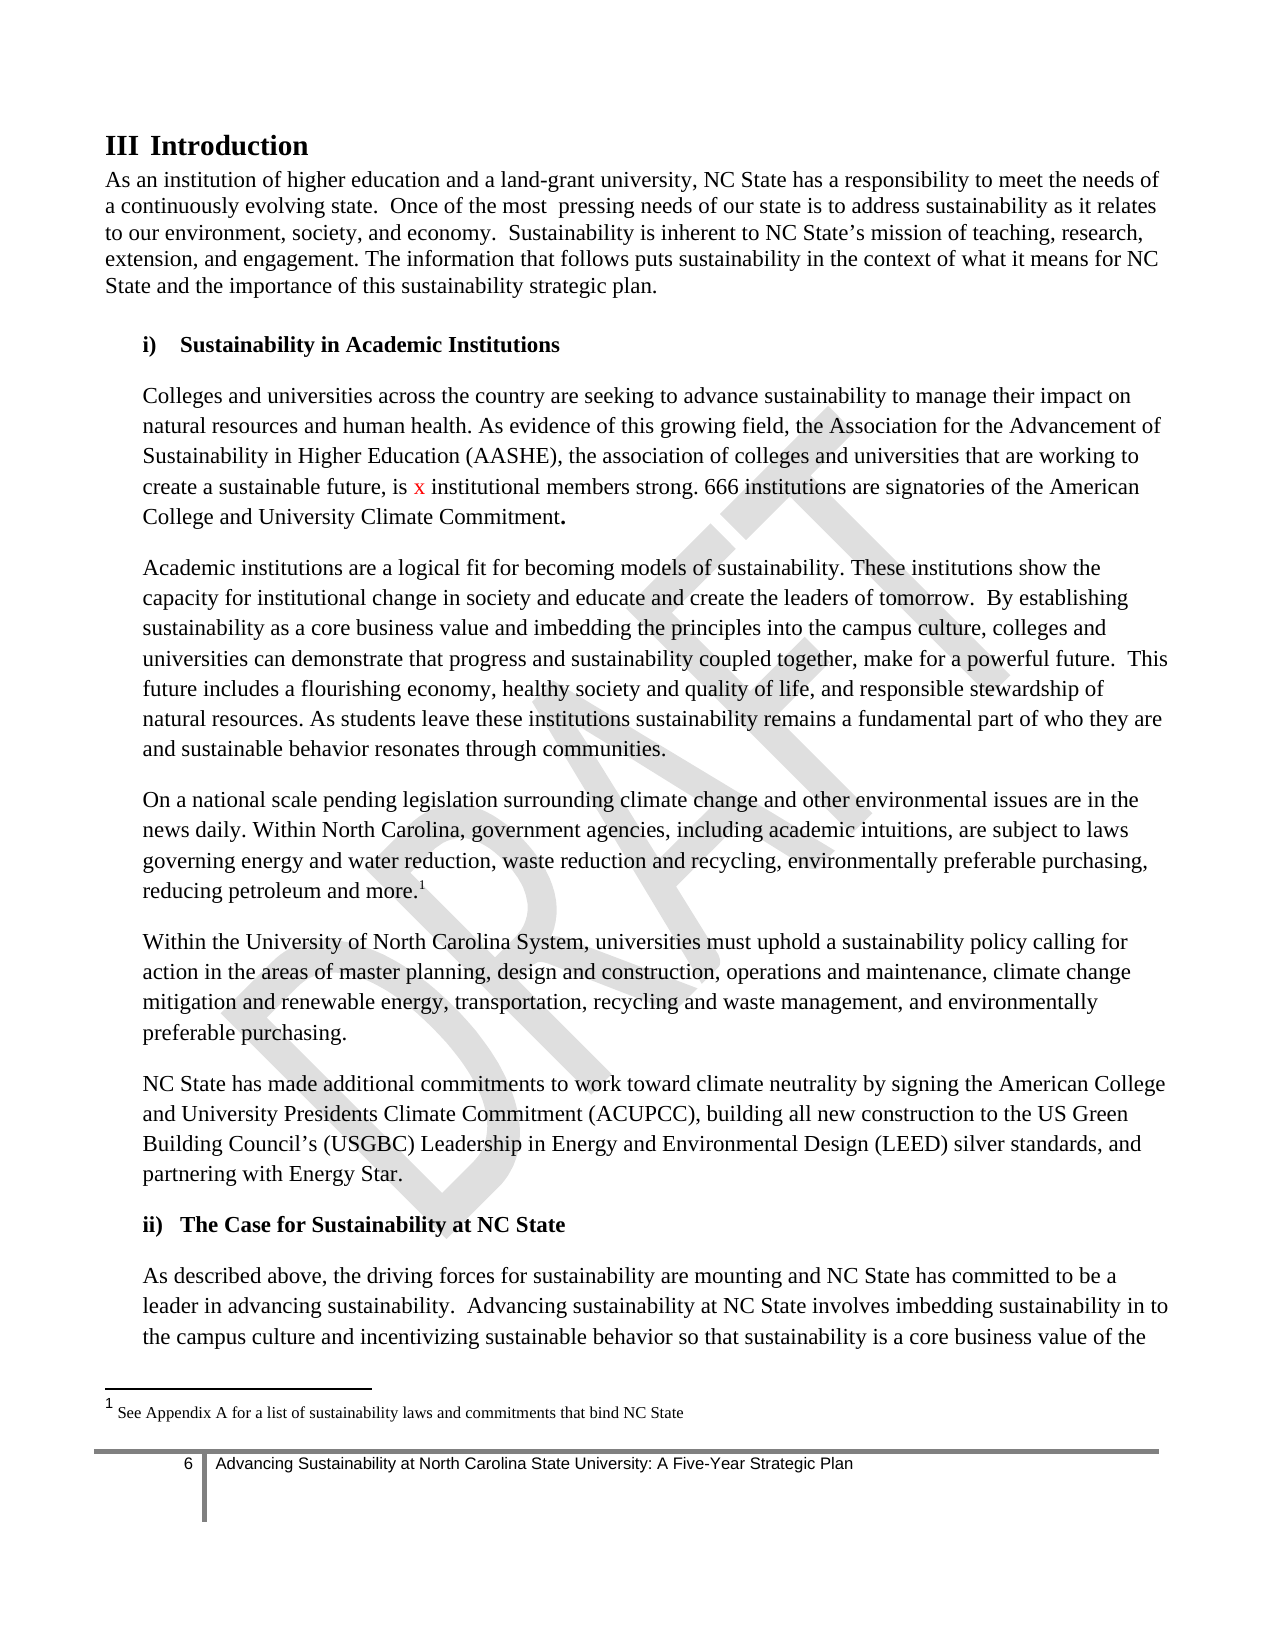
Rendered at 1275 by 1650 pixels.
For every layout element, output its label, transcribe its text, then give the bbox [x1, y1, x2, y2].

text Colleges and universities across the country are seeking to advance sustainability to manage their impact on natural resources and human health. As evidence of this growing field, the Association for the Advancement of Sustainability in Higher Education (AASHE), the association of colleges and universities that are working to create a sustainable future, is x institutional members strong. 666 institutions are signatories of the American College and University Climate Commitment. [142, 382, 1170, 529]
text NC State has made additional commitments to work toward climate neutrality by signing the American College and University Presidents Climate Commitment (ACUPCC), building all new construction to the US Green Building Council’s (USGBC) Leadership in Energy and Environmental Design (LEED) silver standards, and partnering with Energy Star. [142, 1069, 1170, 1187]
text On a national scale pending legislation surrounding climate change and other environmental issues are in the news daily. Within North Carolina, government agencies, including academic intuitions, are subject to laws governing energy and water reduction, waste reduction and recycling, environmentally preferable purchasing, reducing petroleum and more. [142, 786, 1170, 903]
list Sustainability in Academic Institutions [142, 331, 1170, 357]
text As an institution of higher education and a land-grant university, NC State has a responsibility to meet the needs of a continuously evolving state. Once of the most pressing needs of our state is to address sustainability as it relates to our environment, society, and economy. Sustainability is inherent to NC State’s mission of teaching, research, extension, and engagement. The information that follows puts sustainability in the context of what it means for NC State and the importance of this sustainability strategic plan. [105, 166, 1170, 298]
text Academic institutions are a logical fit for becoming models of sustainability. These institutions show the capacity for institutional change in society and educate and create the leaders of tomorrow. By establishing sustainability as a core business value and imbedding the principles into the campus culture, colleges and universities can demonstrate that progress and sustainability coupled together, make for a powerful future. This future includes a flourishing economy, healthy society and quality of life, and responsible stewardship of natural resources. As students leave these institutions sustainability remains a fundamental part of who they are and sustainable behavior resonates through communities. [142, 554, 1170, 762]
text Within the University of North Carolina System, universities must uphold a sustainability policy calling for action in the areas of master planning, design and construction, operations and maintenance, climate change mitigation and renewable energy, transportation, recycling and waste management, and environmentally preferable purchasing. [142, 928, 1170, 1045]
list Introduction [105, 128, 1170, 161]
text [142, 1262, 1170, 1349]
list The Case for Sustainability at NC State [142, 1211, 1170, 1238]
